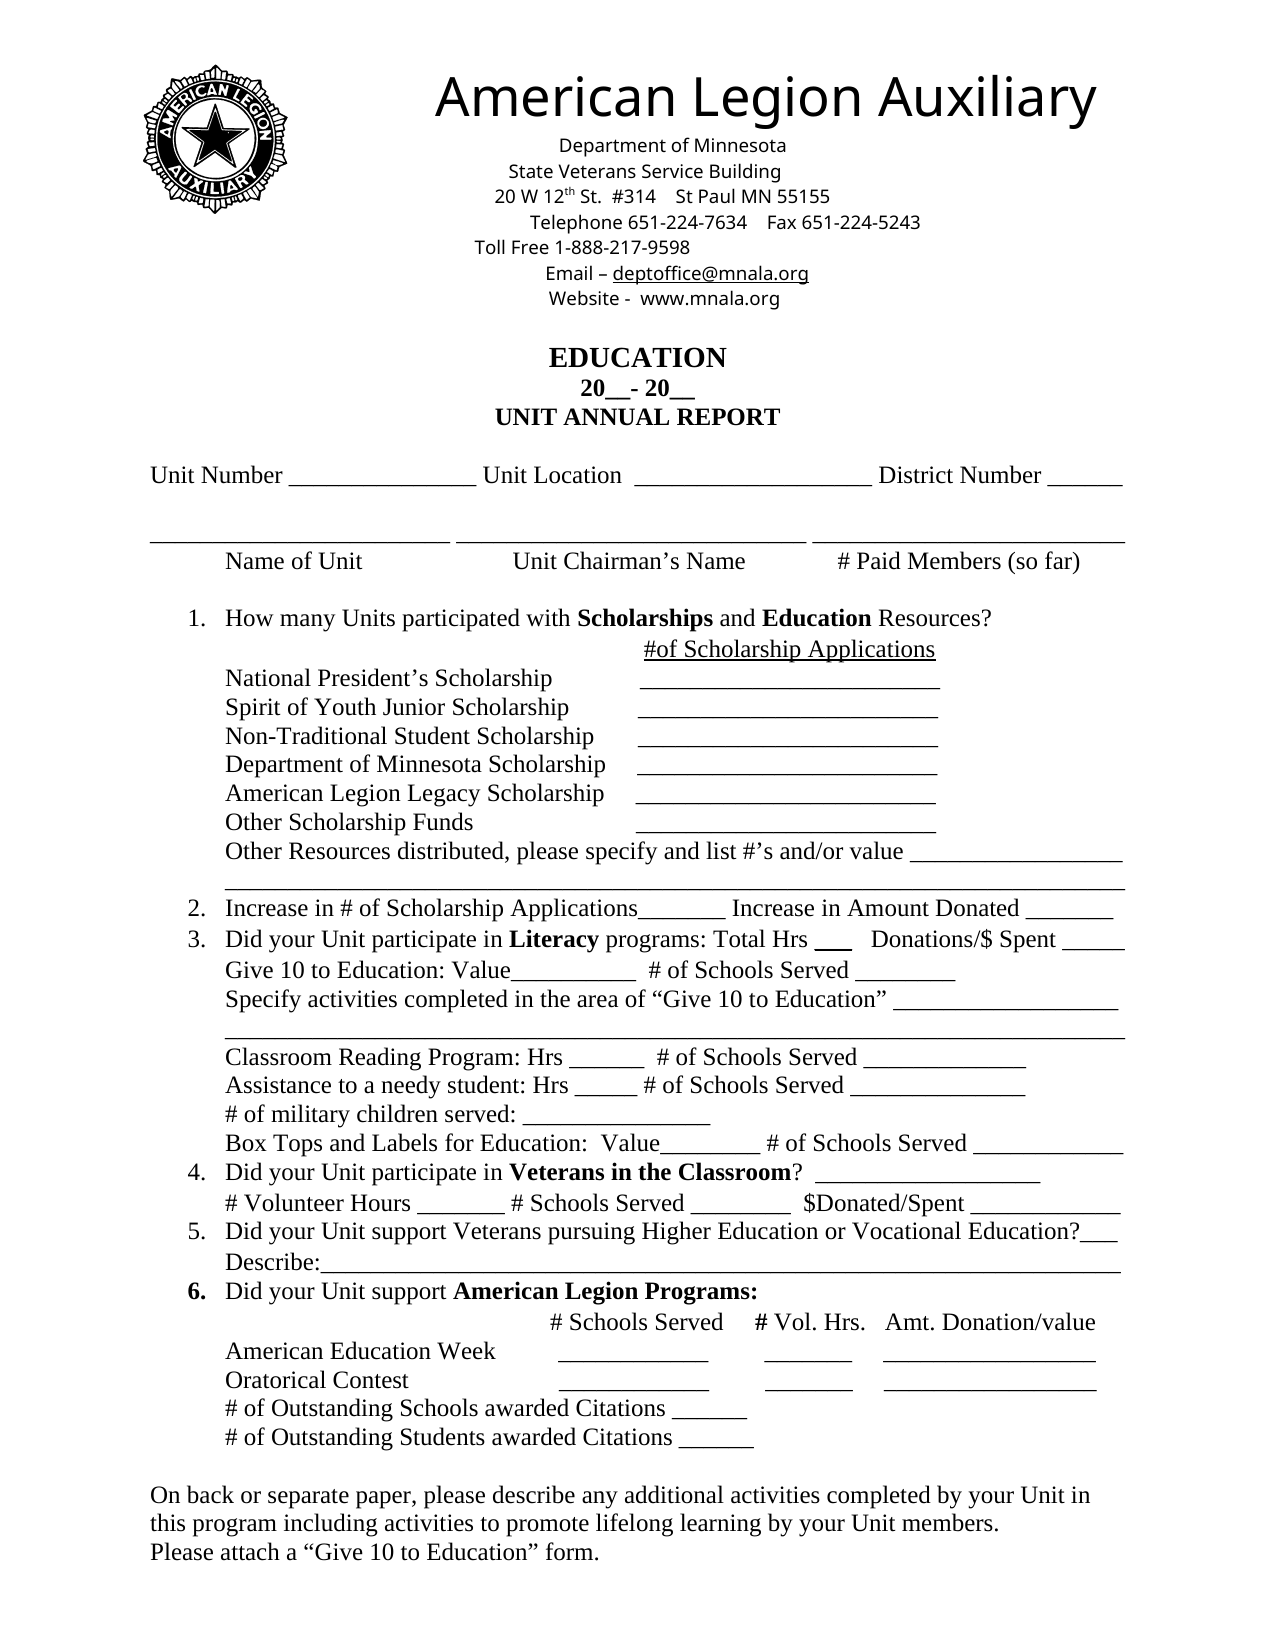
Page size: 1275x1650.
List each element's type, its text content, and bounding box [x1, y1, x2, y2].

list Did your Unit participate in Literacy programs: Total Hrs ___ Donations/$ Spent _____ [187, 924, 1125, 953]
list American Education Week ____________ _______ _________________ [225, 1336, 1125, 1365]
list Describe:________________________________________________________________ [225, 1247, 1125, 1276]
list Classroom Reading Program: Hrs ______ # of Schools Served _____________ [225, 1042, 1125, 1070]
list How many Units participated with Scholarships and Education Resources? [187, 603, 1125, 632]
list Spirit of Youth Junior Scholarship ________________________ [225, 692, 1125, 721]
text 20 W 12th St. #314 St Paul MN 55155 [227, 183, 1125, 209]
list Oratorical Contest ____________ _______ _________________ [225, 1365, 1125, 1393]
text On back or separate paper, please describe any additional activities completed by your Unit in this program including activities to promote lifelong learning by your Unit members. [150, 1480, 1125, 1537]
text Email – deptoffice@mnala.org [150, 260, 1125, 286]
text Website - www.mnala.org [150, 286, 1125, 311]
list # of Outstanding Students awarded Citations ______ [225, 1422, 1125, 1451]
text State Veterans Service Building [268, 158, 1125, 183]
text American Legion Auxiliary Department of Minnesota [150, 59, 1125, 158]
list Box Tops and Labels for Education: Value________ # of Schools Served ____________ [225, 1128, 1125, 1157]
text EDUCATION [150, 340, 1125, 373]
list Did your Unit participate in Veterans in the Classroom? __________________ [187, 1157, 1125, 1185]
text 20__- 20__ [150, 373, 1125, 402]
list Non-Traditional Student Scholarship ________________________ [225, 721, 1125, 749]
list Assistance to a needy student: Hrs _____ # of Schools Served ______________ [225, 1070, 1125, 1099]
list Other Scholarship Funds ________________________ [225, 807, 1125, 836]
text Please attach a “Give 10 to Education” form. [150, 1537, 1125, 1566]
text Name of Unit Unit Chairman’s Name # Paid Members (so far) [150, 546, 1125, 575]
list # Volunteer Hours _______ # Schools Served ________ $Donated/Spent ____________ [225, 1188, 1125, 1216]
text Toll Free 1-888-217-9598 [150, 234, 1125, 260]
list Department of Minnesota Scholarship ________________________ [225, 749, 1125, 778]
list Specify activities completed in the area of “Give 10 to Education” __________________ ________________________________________________________________________ [225, 984, 1125, 1038]
list # Schools Served # Vol. Hrs. Amt. Donation/value [225, 1307, 1125, 1336]
list American Legion Legacy Scholarship ________________________ [225, 778, 1125, 807]
text ________________________ ____________________________ _________________________ [150, 517, 1125, 546]
text Unit Number _______________ Unit Location ___________________ District Number ______ [150, 460, 1125, 488]
list #of Scholarship Applications [225, 634, 1125, 663]
text Telephone 651-224-7634 Fax 651-224-5243 [150, 209, 1125, 234]
list # of Outstanding Schools awarded Citations ______ [225, 1393, 1125, 1422]
list Give 10 to Education: Value__________ # of Schools Served ________ [225, 955, 1125, 984]
list National President’s Scholarship ________________________ [225, 663, 1125, 692]
list Other Resources distributed, please specify and list #’s and/or value _________________ ________________________________________________________________________ [225, 836, 1125, 889]
text UNIT ANNUAL REPORT [150, 402, 1125, 431]
list # of military children served: _______________ [225, 1099, 1125, 1128]
list Did your Unit support American Legion Programs: [187, 1276, 1125, 1305]
list Increase in # of Scholarship Applications_______ Increase in Amount Donated _______ [187, 893, 1125, 922]
list Did your Unit support Veterans pursuing Higher Education or Vocational Education?___ [187, 1216, 1125, 1245]
